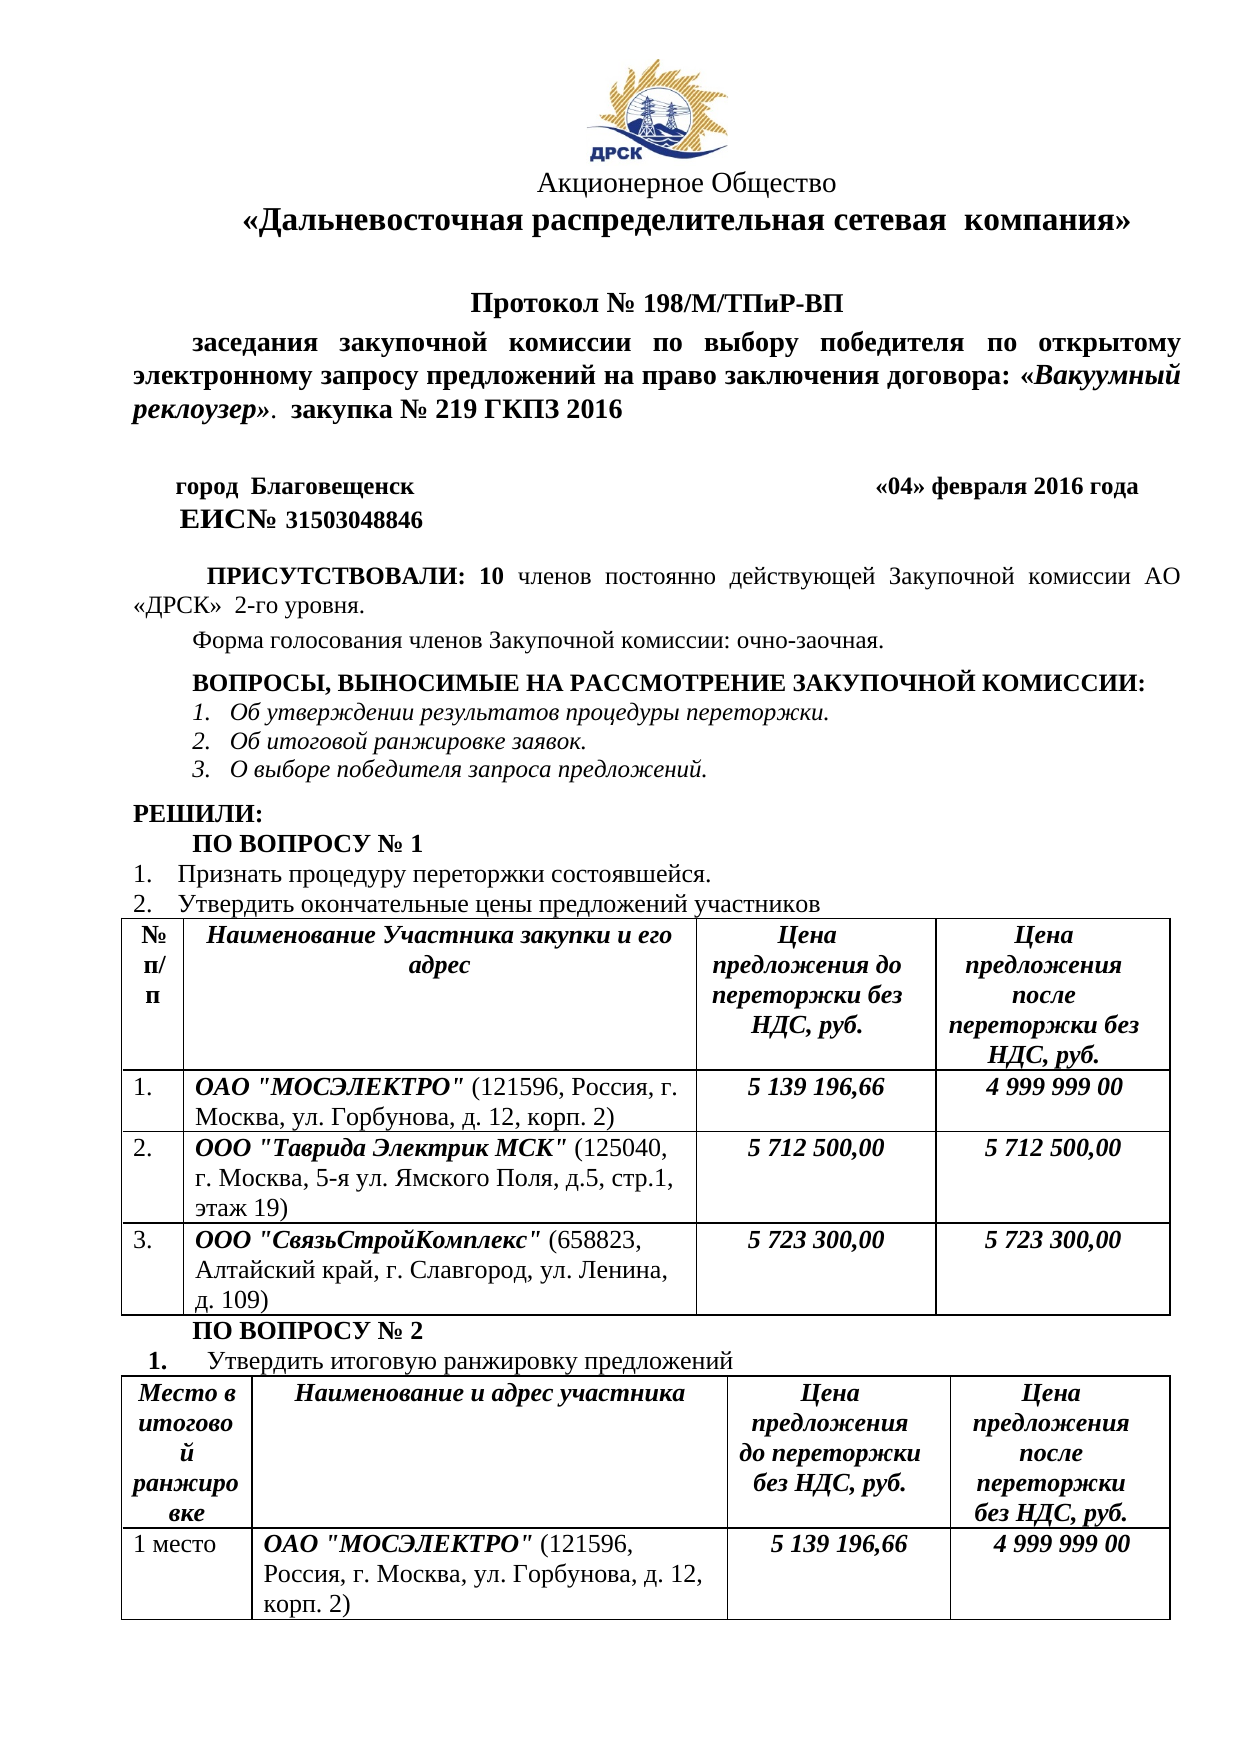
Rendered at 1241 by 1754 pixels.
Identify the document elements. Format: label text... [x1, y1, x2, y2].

list заседания закупочной комиссии по выбору победителя по открытому электронному запросу предложений на право заключения договора: «Вакуумный реклоузер». закупка № 219 ГКПЗ 2016 [133, 325, 1181, 424]
text ВОПРОСЫ, ВЫНОСИМЫЕ НА РАССМОТРЕНИЕ ЗАКУПОЧНОЙ КОМИССИИ: [133, 668, 1181, 697]
table_header Цена предложения после переторжки без НДС, руб. [937, 919, 1169, 1069]
list Признать процедуру переторжки состоявшейся. [133, 858, 1181, 888]
table_header Место в итоговой ранжировке [122, 1377, 251, 1527]
table_cell ООО "Таврида Электрик МСК" (125040, г. Москва, 5-я ул. Ямского Поля, д.5, стр.1, этаж 19) [184, 1132, 696, 1222]
table_cell 3. [122, 1223, 183, 1314]
table_cell 5 139 196,66 [697, 1071, 935, 1131]
text ПО ВОПРОСУ № 2 [133, 1315, 1181, 1345]
table_header город Благовещенск [164, 471, 707, 503]
table_cell 5 712 500,00 [937, 1132, 1169, 1222]
table_header Наименование и адрес участника [253, 1377, 727, 1527]
table_cell 5 139 196,66 [728, 1529, 950, 1618]
table_cell 1 место [122, 1528, 251, 1618]
table_cell 5 712 500,00 [697, 1132, 935, 1222]
list Об утверждении результатов процедуры переторжки. [192, 697, 1181, 726]
list О выборе победителя запроса предложений. [192, 754, 1181, 783]
text ЕИС№ 31503048846 [133, 503, 1181, 535]
table_cell 5 723 300,00 [697, 1224, 935, 1314]
list Утвердить итоговую ранжировку предложений [133, 1345, 1181, 1375]
table_cell 1. [122, 1070, 183, 1131]
table_cell ОАО "МОСЭЛЕКТРО" (121596, Россия, г. Москва, ул. Горбунова, д. 12, корп. 2) [184, 1071, 696, 1131]
text ПО ВОПРОСУ № 1 [133, 828, 1181, 858]
table_cell 4 999 999 00 [937, 1071, 1169, 1131]
list Форма голосования членов Закупочной комиссии: очно-заочная. [133, 625, 1181, 654]
table_header Цена предложения до переторжки без НДС, руб. [728, 1377, 950, 1527]
list Протокол № 198/М/ТПиР-ВП [133, 285, 1181, 319]
table_cell 4 999 999 00 [951, 1529, 1169, 1618]
table_header Наименование Участника закупки и его адрес [184, 919, 696, 1069]
table_cell 2. [122, 1132, 183, 1222]
table_header № п/п [122, 919, 183, 1069]
text Акционерное Общество [133, 165, 1181, 199]
list Утвердить окончательные цены предложений участников [133, 888, 1181, 918]
table_header «04» февраля 2016 года [707, 471, 1150, 503]
text «Дальневосточная распределительная сетевая компания» [133, 199, 1181, 237]
table_cell 5 723 300,00 [937, 1224, 1169, 1314]
list Об итоговой ранжировке заявок. [192, 726, 1181, 754]
text РЕШИЛИ: [133, 798, 1181, 828]
list ПРИСУТСТВОВАЛИ: 10 членов постоянно действующей Закупочной комиссии АО «ДРСК» 2-го уровня. [133, 561, 1181, 619]
table_header Цена предложения до переторжки без НДС, руб. [697, 919, 935, 1069]
table_cell ОАО "МОСЭЛЕКТРО" (121596, Россия, г. Москва, ул. Горбунова, д. 12, корп. 2) [253, 1529, 727, 1618]
picture [586, 59, 729, 166]
table_header Цена предложения после переторжки без НДС, руб. [951, 1377, 1169, 1527]
table_cell ООО "СвязьСтройКомплекс" (658823, Алтайский край, г. Славгород, ул. Ленина, д. 109) [184, 1224, 696, 1314]
